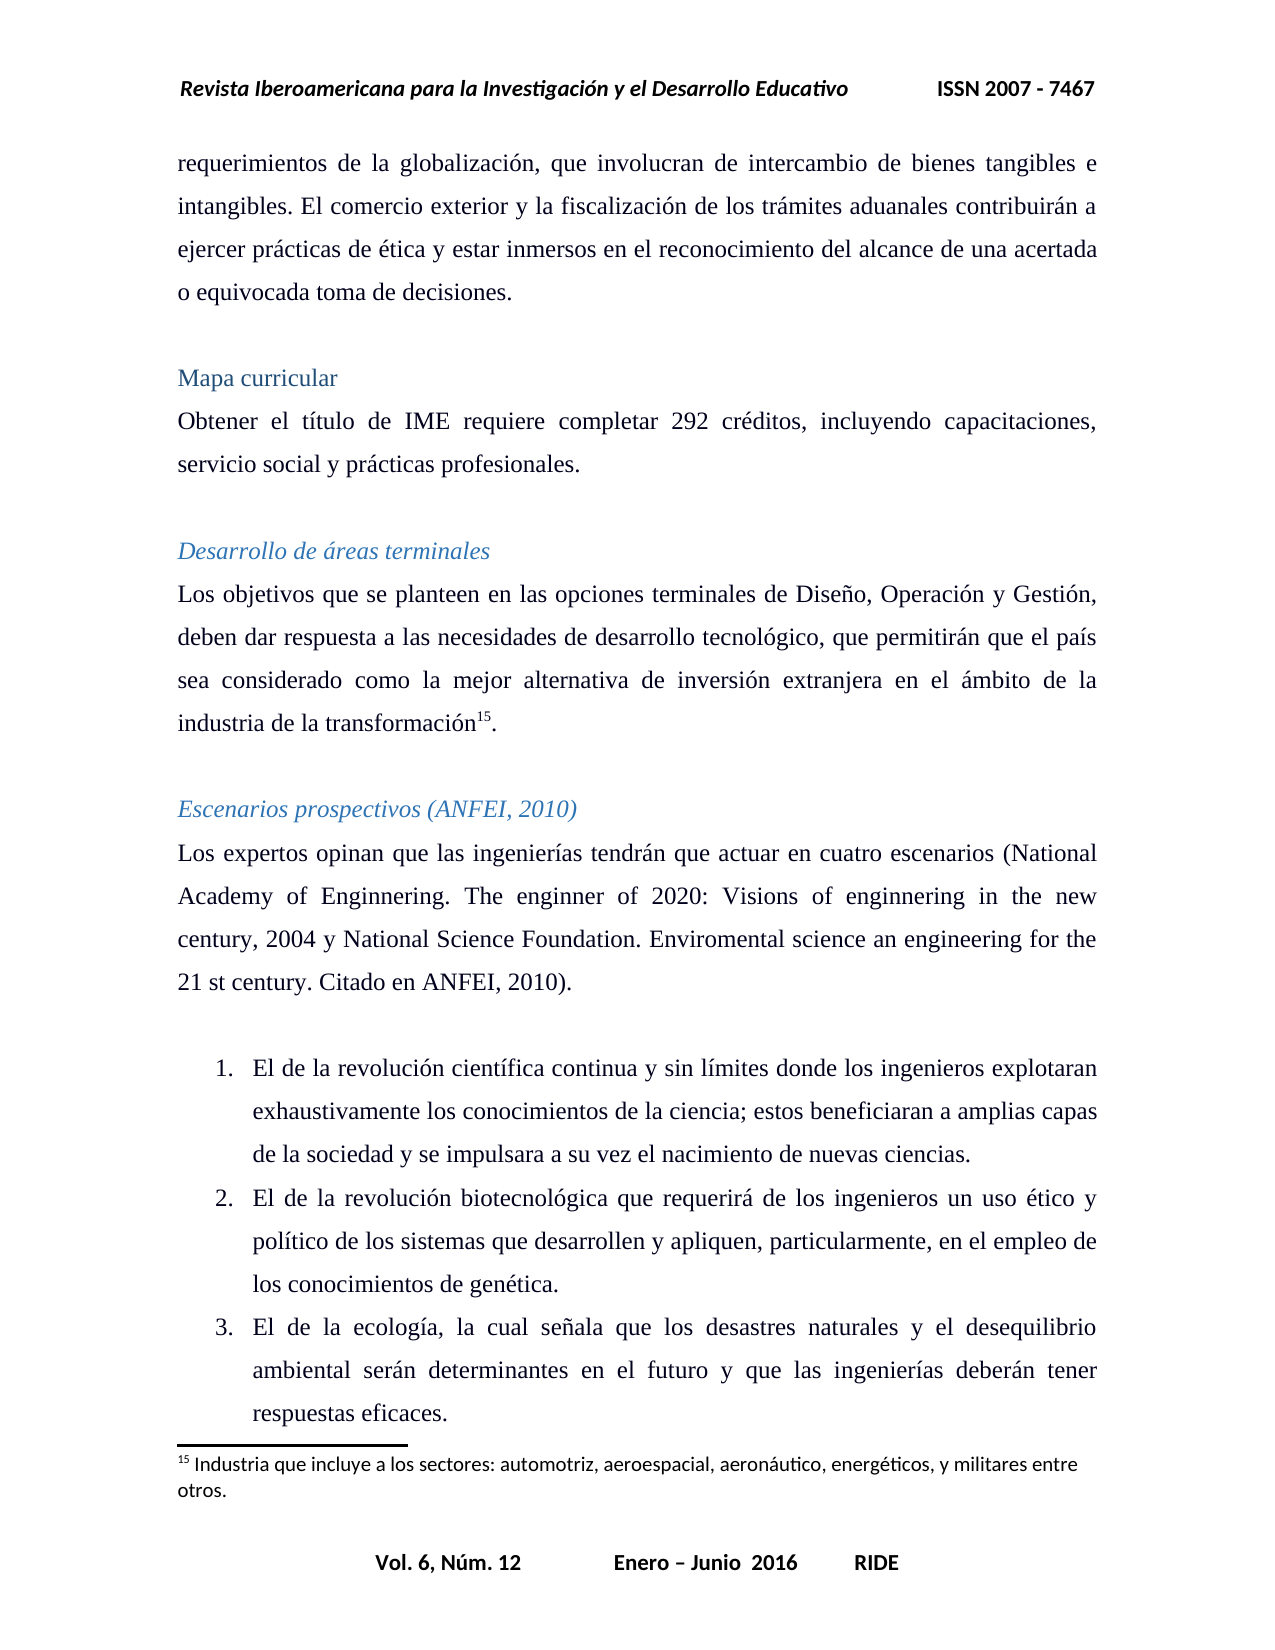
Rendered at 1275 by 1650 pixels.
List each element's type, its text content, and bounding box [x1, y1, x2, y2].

list El de la revolución biotecnológica que requerirá de los ingenieros un uso ético y político de los sistemas que desarrollen y apliquen, particularmente, en el empleo de los conocimientos de genética. [215, 1183, 1098, 1298]
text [177, 148, 1098, 306]
text Los expertos opinan que las ingenierías tendrán que actuar en cuatro escenarios (National Academy of Enginnering. The enginner of 2020: Visions of enginnering in the new century, 2004 y National Science Foundation. Enviromental science an engineering for the 21 st century. Citado en ANFEI, 2010). [177, 838, 1098, 996]
text Obtener el título de IME requiere completar 292 créditos, incluyendo capacitaciones, servicio social y prácticas profesionales. [177, 406, 1098, 478]
subtitle Mapa curricular [177, 363, 1098, 392]
list El de la ecología, la cual señala que los desastres naturales y el desequilibrio ambiental serán determinantes en el futuro y que las ingenierías deberán tener respuestas eficaces. [215, 1312, 1098, 1427]
list El de la revolución científica continua y sin límites donde los ingenieros explotaran exhaustivamente los conocimientos de la ciencia; estos beneficiaran a amplias capas de la sociedad y se impulsara a su vez el nacimiento de nuevas ciencias. [215, 1053, 1098, 1168]
subtitle Escenarios prospectivos (ANFEI, 2010) [177, 794, 1098, 823]
subtitle Desarrollo de áreas terminales [177, 536, 1098, 564]
text Los objetivos que se planteen en las opciones terminales de Diseño, Operación y Gestión, deben dar respuesta a las necesidades de desarrollo tecnológico, que permitirán que el país sea considerado como la mejor alternativa de inversión extranjera en el ámbito de la industria de la transformación. [177, 579, 1098, 737]
